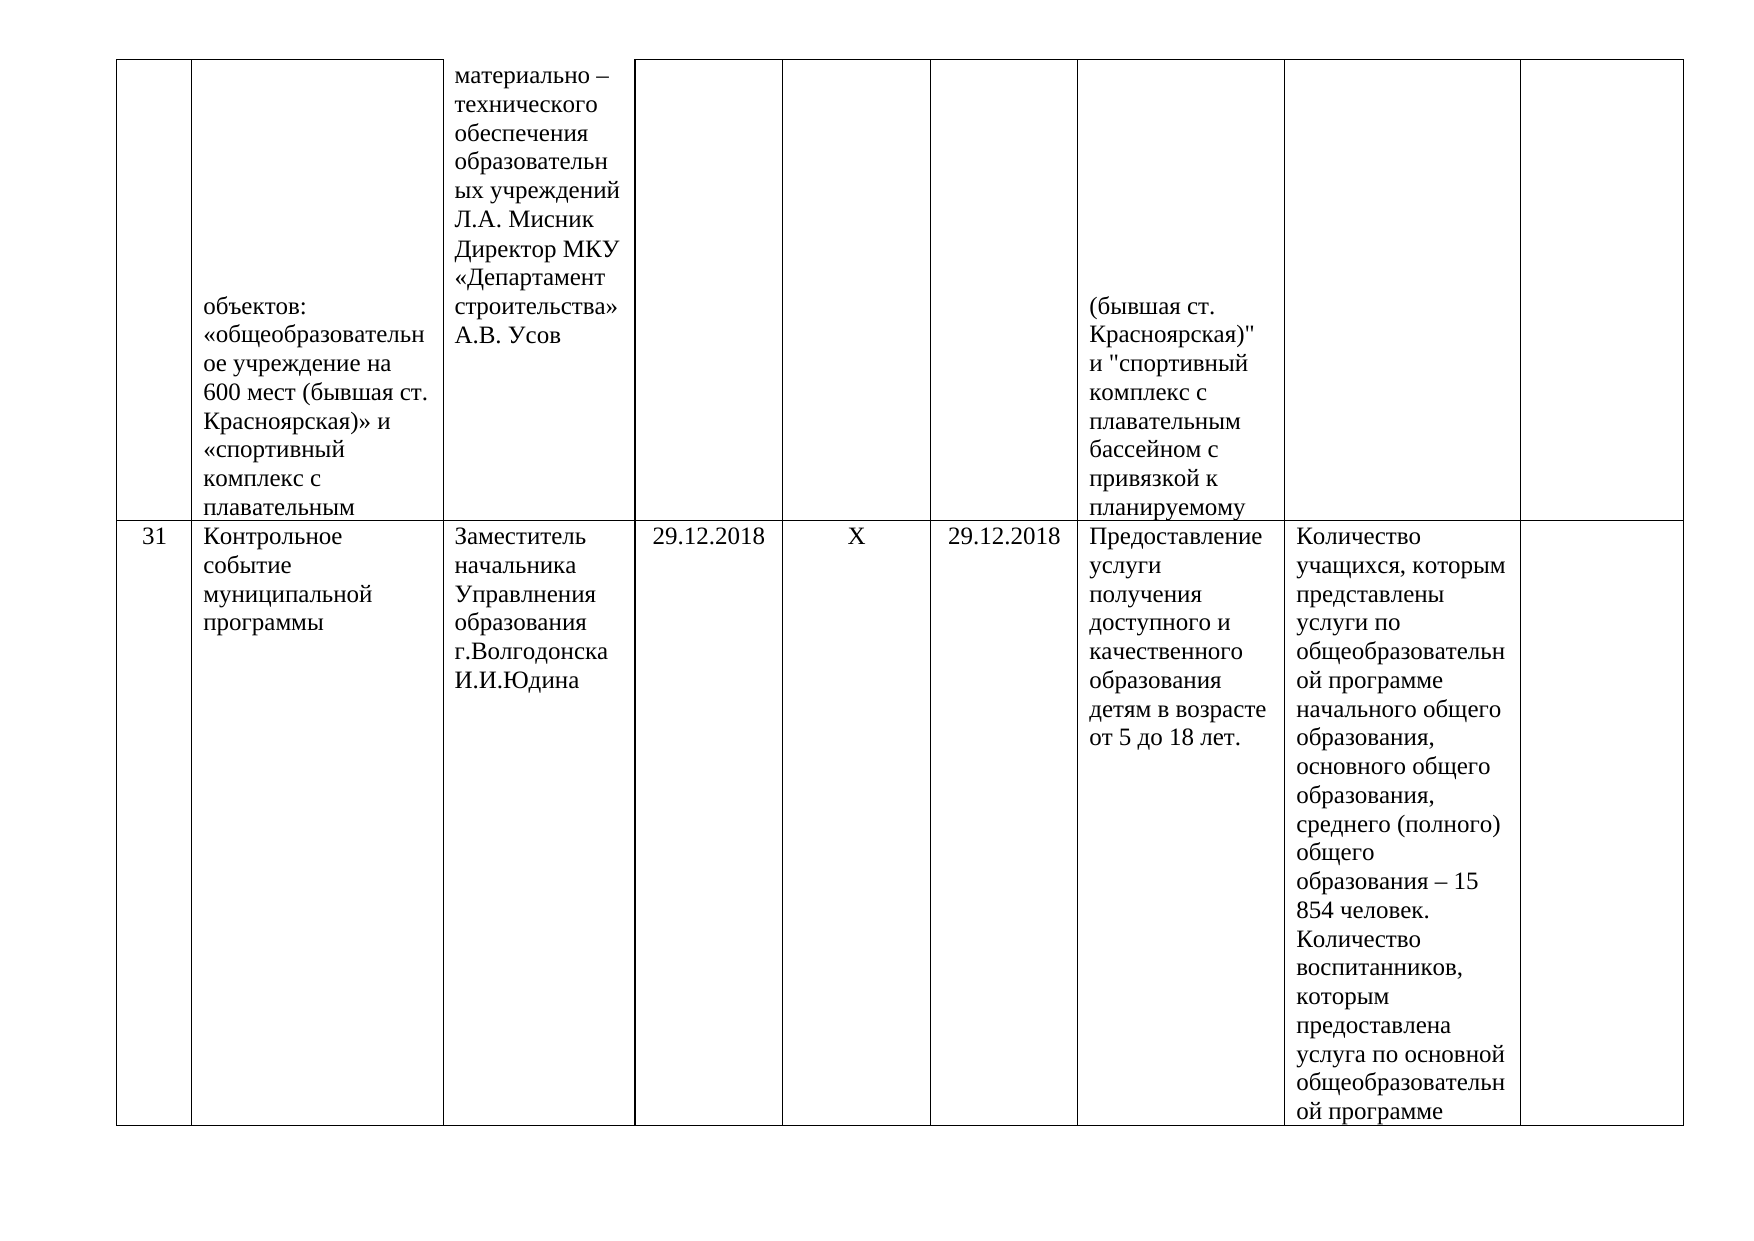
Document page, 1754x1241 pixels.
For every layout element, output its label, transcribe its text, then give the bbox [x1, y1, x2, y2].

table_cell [444, 59, 634, 233]
table_cell 29.12.2018 [931, 521, 1077, 1125]
table_cell X [783, 521, 930, 1125]
table_cell 29.12.2018 [636, 521, 782, 1125]
table_cell [1521, 521, 1683, 1125]
table_cell Директор МКУ «Департамент строительства» А.В. Усов [444, 233, 634, 520]
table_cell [192, 521, 443, 1125]
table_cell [1078, 521, 1284, 1125]
table_cell 31 [117, 521, 191, 1125]
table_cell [444, 521, 634, 1125]
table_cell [1285, 521, 1520, 1125]
